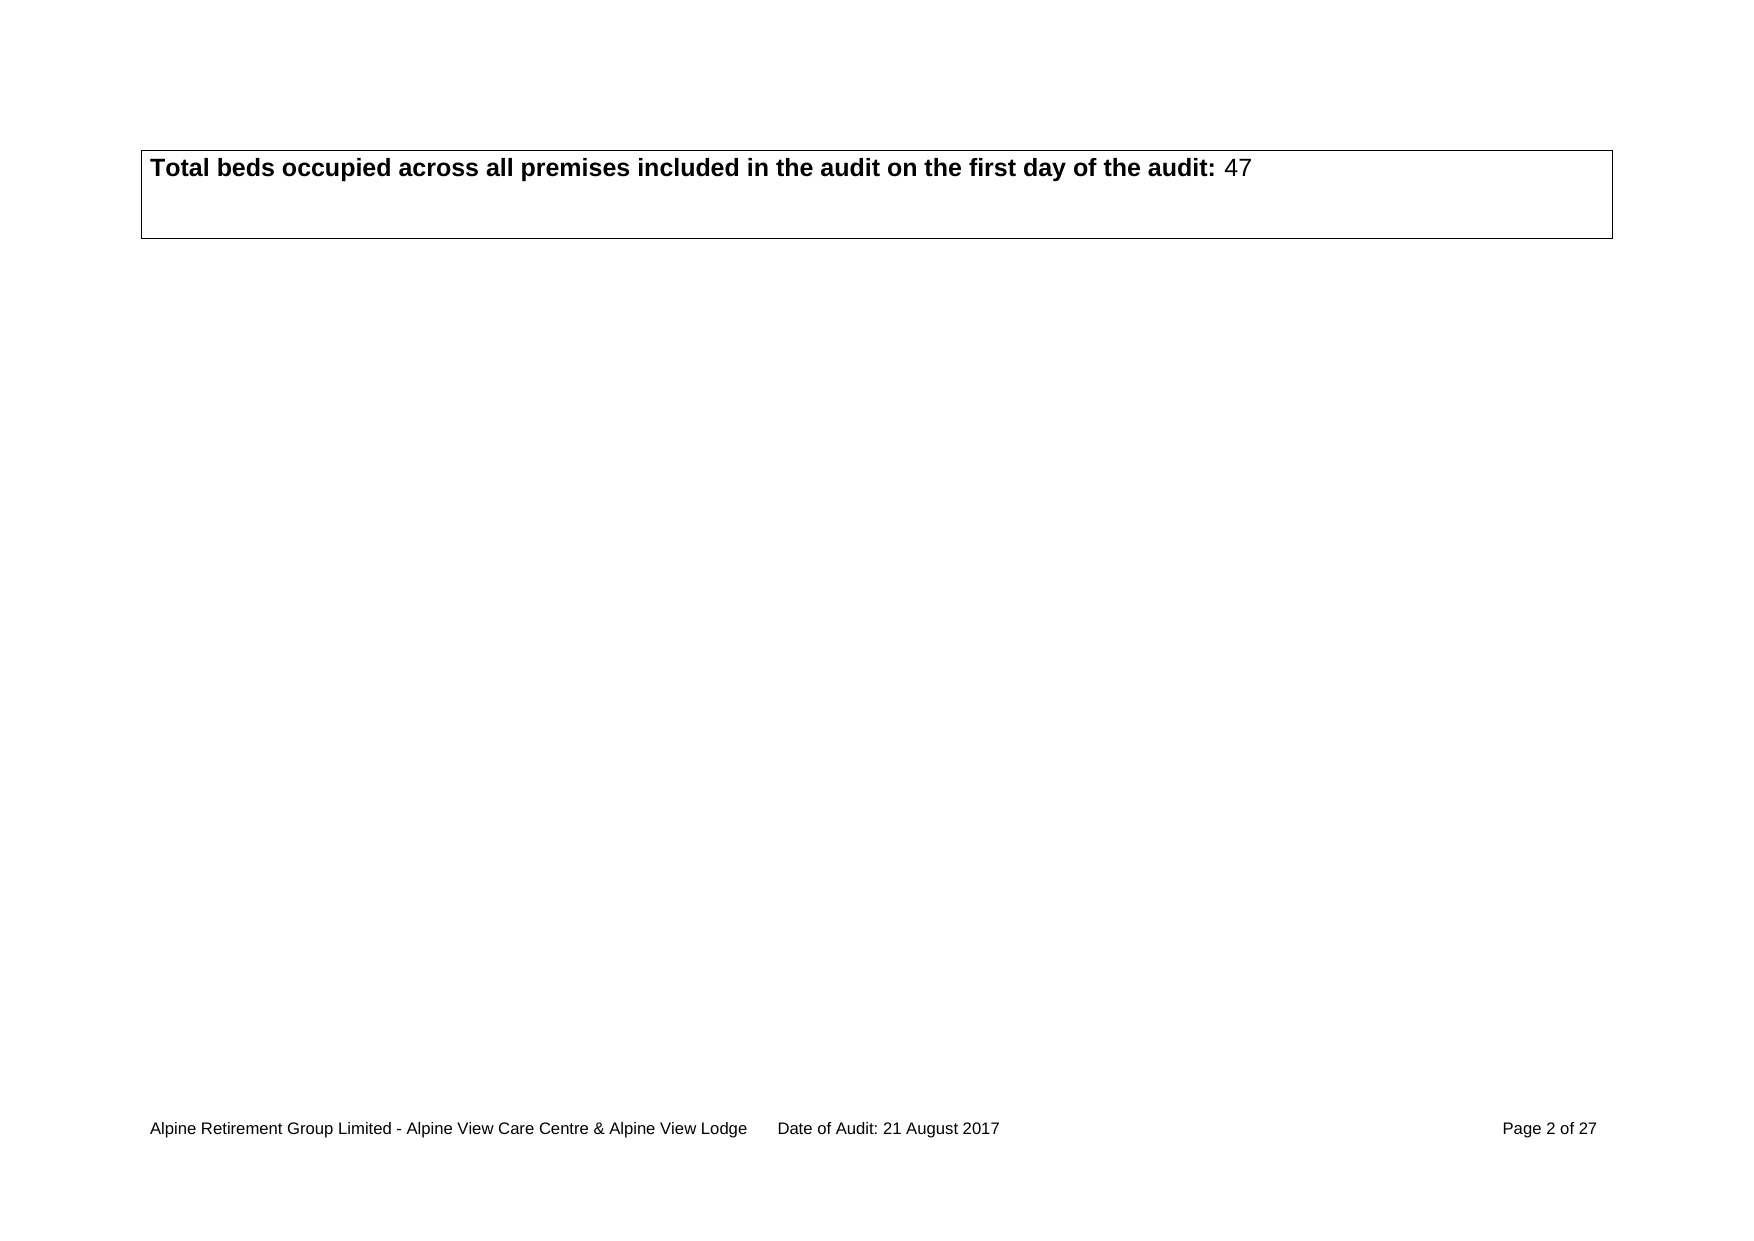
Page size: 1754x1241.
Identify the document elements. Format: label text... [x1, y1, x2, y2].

text Total beds occupied across all premises included in the audit on the first day of the audit: 47 [142, 151, 1612, 182]
